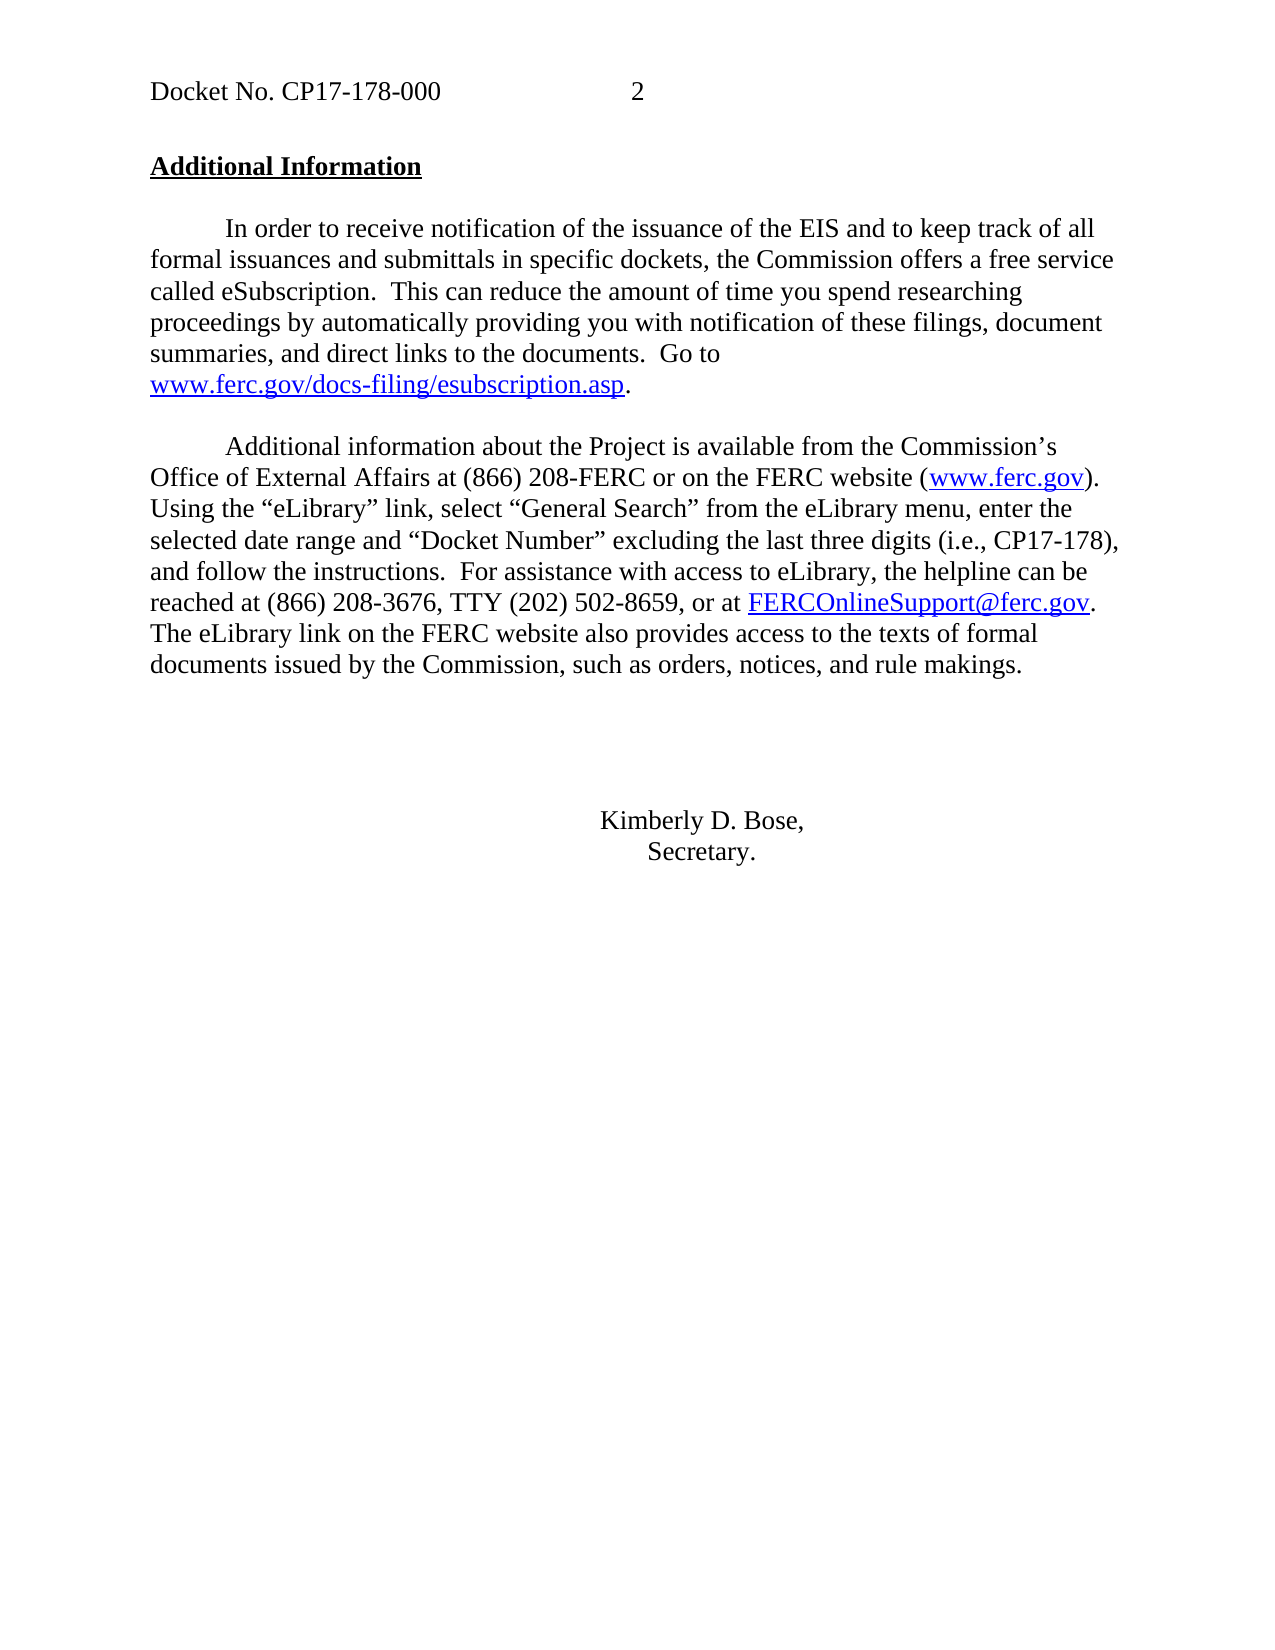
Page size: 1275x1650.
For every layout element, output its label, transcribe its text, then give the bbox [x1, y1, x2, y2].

text Additional Information [150, 150, 1125, 181]
text Office of External Affairs at (866) 208-FERC or on the FERC website (www.ferc.gov). Using the “eLibrary” link, select “General Search” from the eLibrary menu, enter the selected date range and “Docket Number” excluding the last three digits (i.e., CP17-178), and follow the instructions. For assistance with access to eLibrary, the helpline can be reached at (866) 208-3676, TTY (202) 502-8659, or at FERCOnlineSupport@ferc.gov. The eLibrary link on the FERC website also provides access to the texts of formal documents issued by the Commission, such as orders, notices, and rule makings. [150, 461, 1125, 679]
text Additional information about the Project is available from the Commission’s [150, 430, 1125, 461]
text Secretary. [150, 835, 1125, 866]
text Kimberly D. Bose, [150, 804, 1125, 835]
text In order to receive notification of the issuance of the EIS and to keep track of all formal issuances and submittals in specific dockets, the Commission offers a free service called eSubscription. This can reduce the amount of time you spend researching proceedings by automatically providing you with notification of these filings, document summaries, and direct links to the documents. Go to www.ferc.gov/docs-filing/esubscription.asp. [150, 212, 1125, 399]
